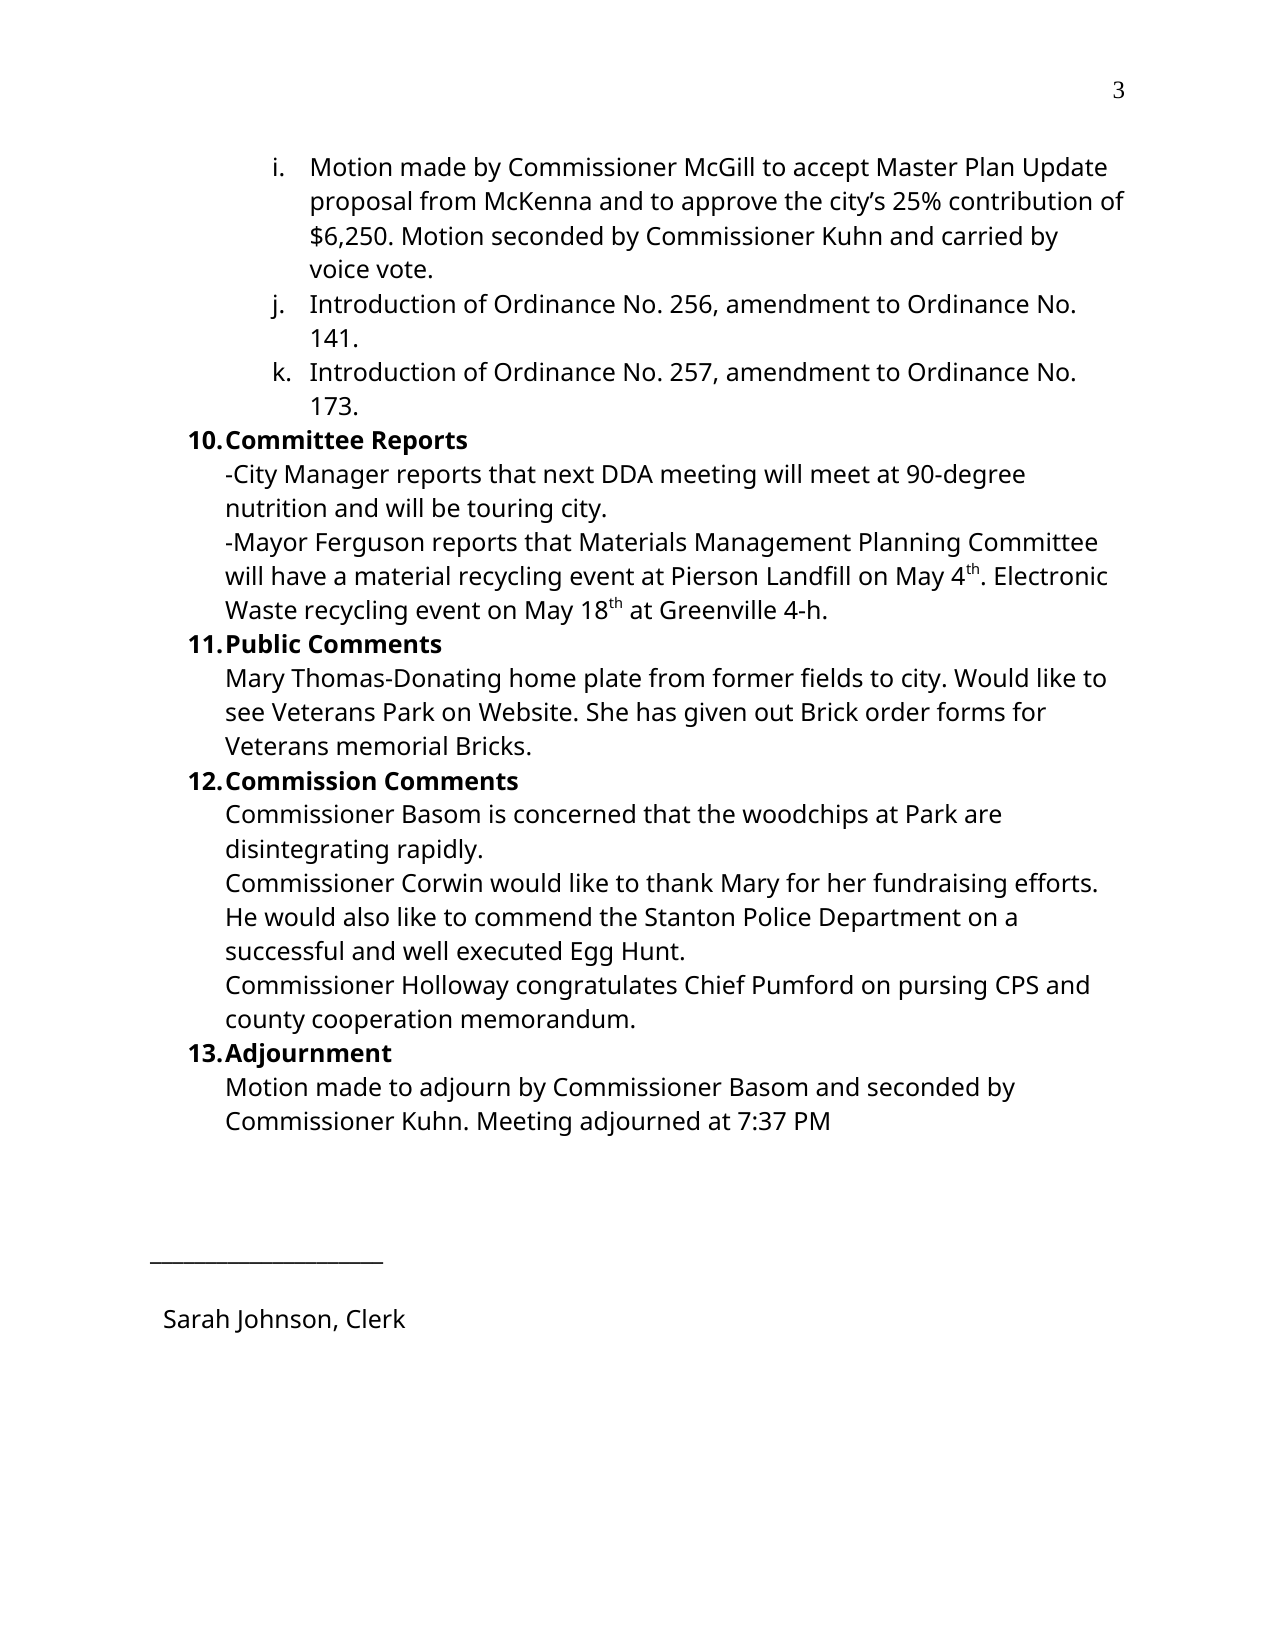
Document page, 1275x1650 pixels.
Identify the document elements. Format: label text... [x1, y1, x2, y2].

list Committee Reports [187, 422, 1125, 457]
list Motion made to adjourn by Commissioner Basom and seconded by Commissioner Kuhn. Meeting adjourned at 7:37 PM [225, 1070, 1125, 1138]
list Introduction of Ordinance No. 257, amendment to Ordinance No. 173. [272, 354, 1125, 422]
text -City Manager reports that next DDA meeting will meet at 90-degree nutrition and will be touring city. [225, 457, 1125, 525]
list Introduction of Ordinance No. 256, amendment to Ordinance No. 141. [272, 286, 1125, 354]
list Public Comments [187, 627, 1125, 661]
list Adjournment [187, 1036, 1125, 1070]
list Commissioner Holloway congratulates Chief Pumford on pursing CPS and county cooperation memorandum. [225, 967, 1125, 1036]
text Mary Thomas-Donating home plate from former fields to city. Would like to see Veterans Park on Website. She has given out Brick order forms for Veterans memorial Bricks. [225, 661, 1125, 763]
text _____________________ [150, 1234, 1125, 1268]
text Sarah Johnson, Clerk [150, 1302, 1125, 1336]
list Motion made by Commissioner McGill to accept Master Plan Update proposal from McKenna and to approve the city’s 25% contribution of $6,250. Motion seconded by Commissioner Kuhn and carried by voice vote. [272, 150, 1125, 286]
list Commissioner Corwin would like to thank Mary for her fundraising efforts. He would also like to commend the Stanton Police Department on a successful and well executed Egg Hunt. [225, 865, 1125, 967]
list Commissioner Basom is concerned that the woodchips at Park are disintegrating rapidly. [225, 797, 1125, 865]
text -Mayor Ferguson reports that Materials Management Planning Committee will have a material recycling event at Pierson Landfill on May 4th. Electronic Waste recycling event on May 18th at Greenville 4-h. [225, 525, 1125, 627]
list Commission Comments [187, 763, 1125, 797]
